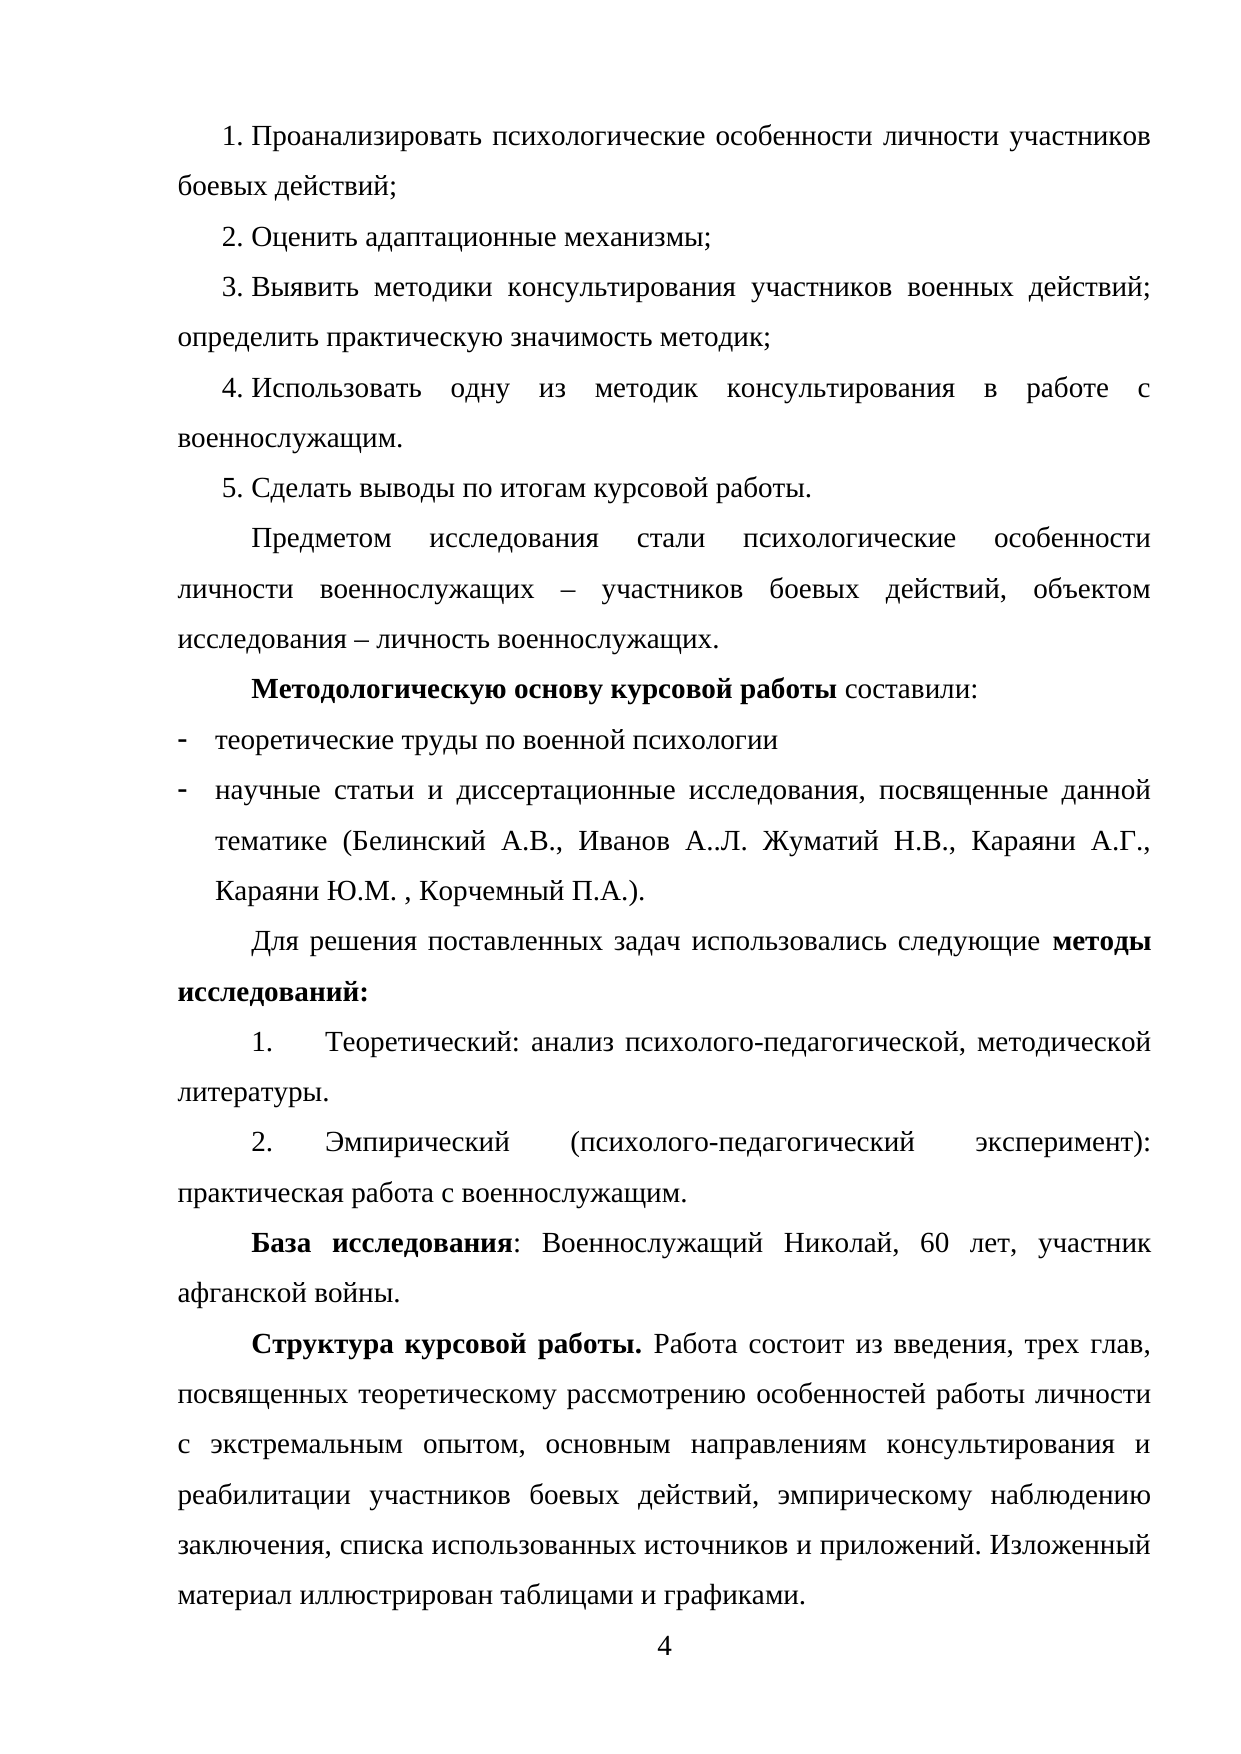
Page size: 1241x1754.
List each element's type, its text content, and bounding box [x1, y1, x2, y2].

text База исследования: Военнослужащий Николай, 60 лет, участник афганской войны. [177, 1225, 1152, 1309]
list Эмпирический (психолого-педагогический эксперимент): практическая работа с военнослужащим. [177, 1124, 1152, 1208]
list Сделать выводы по итогам курсовой работы. [177, 470, 1152, 504]
text Методологическую основу курсовой работы составили: [177, 672, 1152, 705]
text Структура курсовой работы. Работа состоит из введения, трех глав, посвященных теоретическому рассмотрению особенностей работы личности с экстремальным опытом, основным направлениям консультирования и реабилитации участников боевых действий, эмпирическому наблюдению заключения, списка использованных источников и приложений. Изложенный материал иллюстрирован таблицами и графиками. [177, 1326, 1152, 1611]
list Использовать одну из методик консультирования в работе с военнослужащим. [177, 370, 1152, 453]
text Предметом исследования стали психологические особенности личности военнослужащих – участников боевых действий, объектом исследования – личность военнослужащих. [177, 521, 1152, 655]
text Для решения поставленных задач использовались следующие методы исследований: [177, 923, 1152, 1007]
list Проанализировать психологические особенности личности участников боевых действий; [177, 118, 1152, 202]
list теоретические труды по военной психологии [177, 722, 1152, 756]
list Оценить адаптационные механизмы; [177, 219, 1152, 252]
list Выявить методики консультирования участников военных действий; определить практическую значимость методик; [177, 269, 1152, 353]
list Теоретический: анализ психолого-педагогической, методической литературы. [177, 1024, 1152, 1108]
list научные статьи и диссертационные исследования, посвященные данной тематике (Белинский А.В., Иванов А..Л. Жуматий Н.В., Караяни А.Г., Караяни Ю.М. , Корчемный П.А.). [177, 772, 1152, 907]
